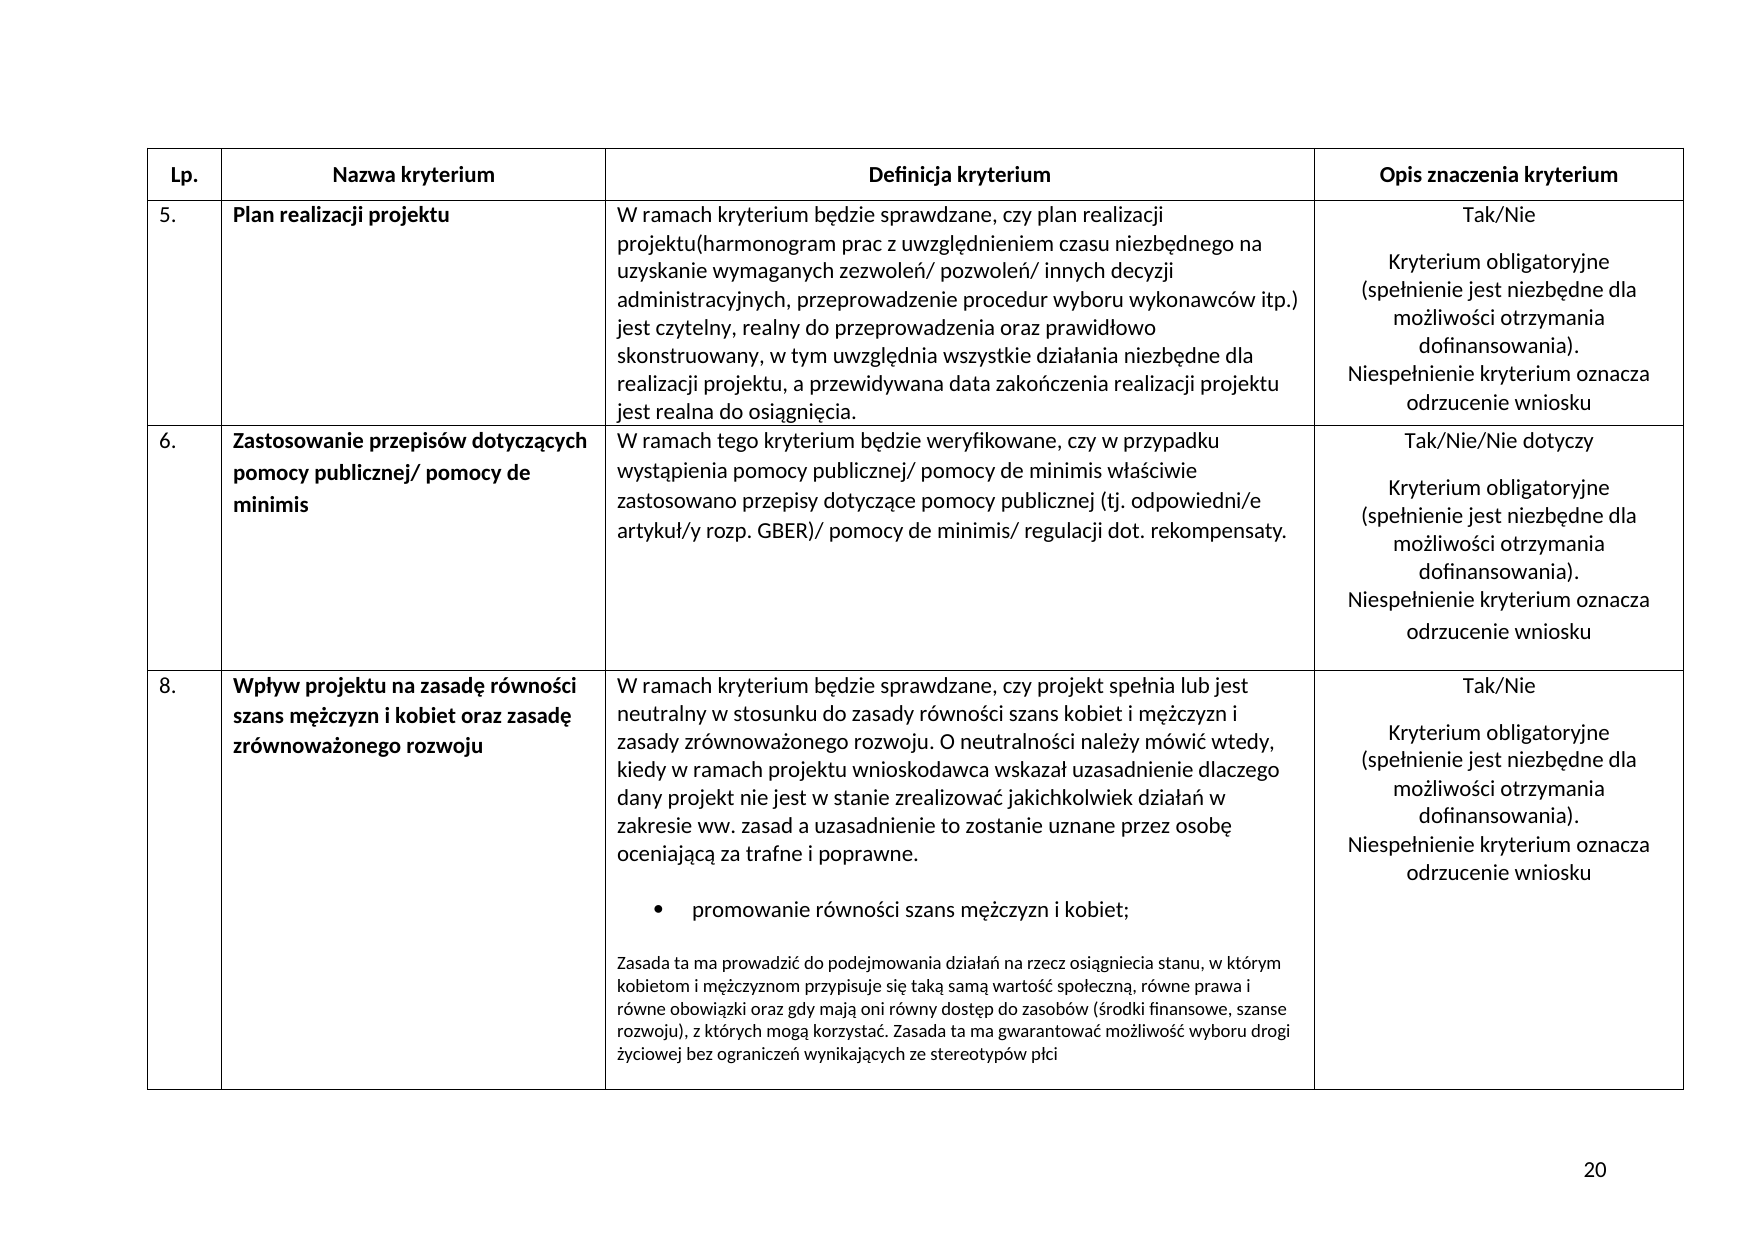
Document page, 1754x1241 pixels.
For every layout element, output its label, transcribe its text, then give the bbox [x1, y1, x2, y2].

table_cell Plan realizacji projektu [222, 201, 605, 425]
table_cell W ramach kryterium będzie sprawdzane, czy plan realizacji projektu(harmonogram prac z uwzględnieniem czasu niezbędnego na uzyskanie wymaganych zezwoleń/ pozwoleń/ innych decyzji administracyjnych, przeprowadzenie procedur wyboru wykonawców itp.) jest czytelny, realny do przeprowadzenia oraz prawidłowo skonstruowany, w tym uwzględnia wszystkie działania niezbędne dla realizacji projektu, a przewidywana data zakończenia realizacji projektu jest realna do osiągnięcia. [606, 201, 1314, 425]
table_cell 5. [148, 201, 221, 425]
table_cell 6. [148, 426, 221, 670]
table_cell 8. [148, 671, 221, 1088]
table_header Lp. [148, 149, 221, 199]
table_header Nazwa kryterium [222, 149, 605, 199]
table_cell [222, 671, 605, 1088]
table_cell Zastosowanie przepisów dotyczących pomocy publicznej/ pomocy de minimis [222, 426, 605, 670]
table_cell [1315, 671, 1683, 1088]
table_header Opis znaczenia kryterium [1315, 149, 1683, 199]
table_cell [606, 671, 1314, 1088]
table_cell Tak/Nie/Nie dotyczy Kryterium obligatoryjne (spełnienie jest niezbędne dla możliwości otrzymania dofinansowania). Niespełnienie kryterium oznacza odrzucenie wniosku [1315, 426, 1683, 670]
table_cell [1315, 201, 1683, 425]
table_header Definicja kryterium [606, 149, 1314, 199]
table_cell W ramach tego kryterium będzie weryfikowane, czy w przypadku wystąpienia pomocy publicznej/ pomocy de minimis właściwie zastosowano przepisy dotyczące pomocy publicznej (tj. odpowiedni/e artykuł/y rozp. GBER)/ pomocy de minimis/ regulacji dot. rekompensaty. [606, 426, 1314, 670]
